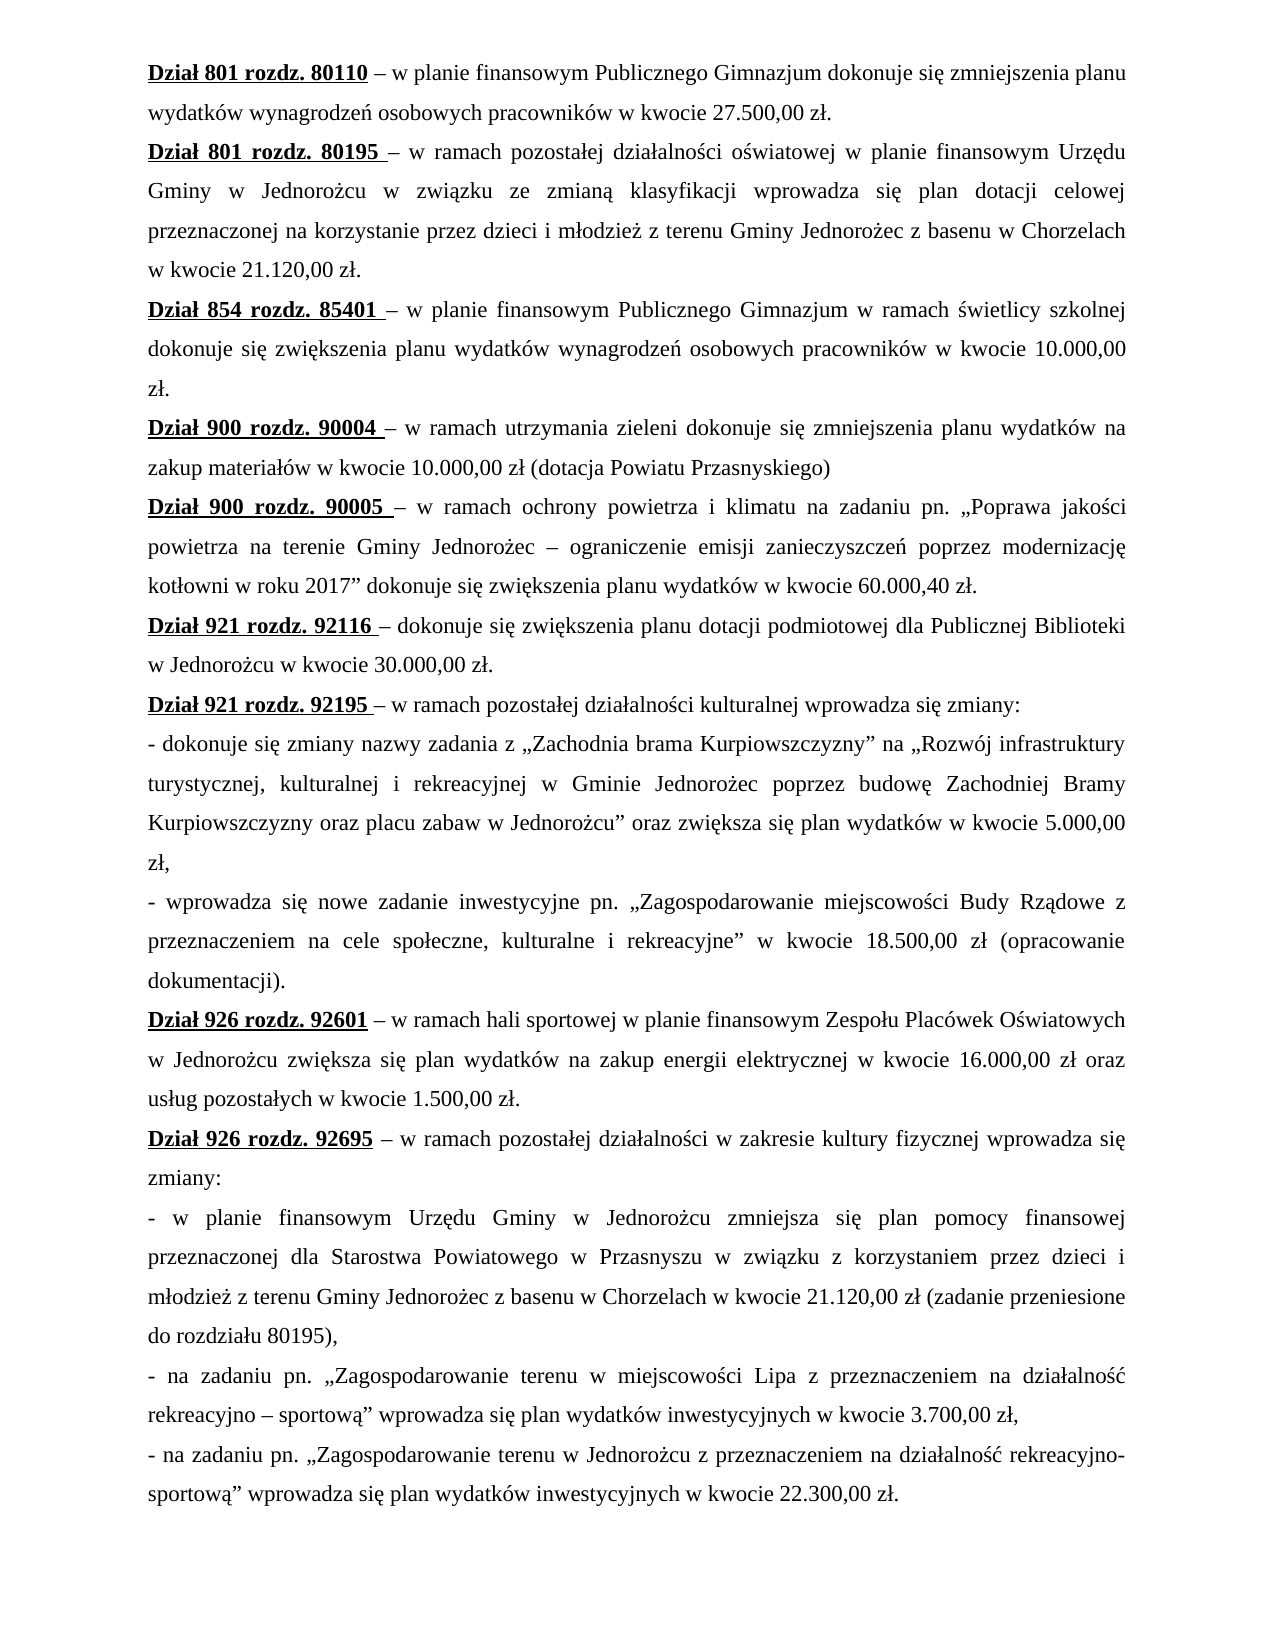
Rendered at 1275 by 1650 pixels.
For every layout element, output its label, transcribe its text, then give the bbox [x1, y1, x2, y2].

text - dokonuje się zmiany nazwy zadania z „Zachodnia brama Kurpiowszczyzny” na „Rozwój infrastruktury turystycznej, kulturalnej i rekreacyjnej w Gminie Jednorożec poprzez budowę Zachodniej Bramy Kurpiowszczyzny oraz placu zabaw w Jednorożcu” oraz zwiększa się plan wydatków w kwocie 5.000,00 zł, [148, 730, 1127, 875]
text Dział 801 rozdz. 80110 – w planie finansowym Publicznego Gimnazjum dokonuje się zmniejszenia planu wydatków wynagrodzeń osobowych pracowników w kwocie 27.500,00 zł. [148, 59, 1127, 125]
text - wprowadza się nowe zadanie inwestycyjne pn. „Zagospodarowanie miejscowości Budy Rządowe z przeznaczeniem na cele społeczne, kulturalne i rekreacyjne” w kwocie 18.500,00 zł (opracowanie dokumentacji). [148, 888, 1127, 993]
text - na zadaniu pn. „Zagospodarowanie terenu w miejscowości Lipa z przeznaczeniem na działalność rekreacyjno – sportową” wprowadza się plan wydatków inwestycyjnych w kwocie 3.700,00 zł, [148, 1362, 1127, 1428]
text Dział 854 rozdz. 85401 – w planie finansowym Publicznego Gimnazjum w ramach świetlicy szkolnej dokonuje się zwiększenia planu wydatków wynagrodzeń osobowych pracowników w kwocie 10.000,00 zł. [148, 296, 1127, 401]
text - w planie finansowym Urzędu Gminy w Jednorożcu zmniejsza się plan pomocy finansowej przeznaczonej dla Starostwa Powiatowego w Przasnyszu w związku z korzystaniem przez dzieci i młodzież z terenu Gminy Jednorożec z basenu w Chorzelach w kwocie 21.120,00 zł (zadanie przeniesione do rozdziału 80195), [148, 1204, 1127, 1349]
text Dział 921 rozdz. 92116 – dokonuje się zwiększenia planu dotacji podmiotowej dla Publicznej Biblioteki w Jednorożcu w kwocie 30.000,00 zł. [148, 612, 1127, 678]
text Dział 801 rozdz. 80195 – w ramach pozostałej działalności oświatowej w planie finansowym Urzędu Gminy w Jednorożcu w związku ze zmianą klasyfikacji wprowadza się plan dotacji celowej przeznaczonej na korzystanie przez dzieci i młodzież z terenu Gminy Jednorożec z basenu w Chorzelach w kwocie 21.120,00 zł. [148, 138, 1127, 283]
text Dział 900 rozdz. 90005 – w ramach ochrony powietrza i klimatu na zadaniu pn. „Poprawa jakości powietrza na terenie Gminy Jednorożec – ograniczenie emisji zanieczyszczeń poprzez modernizację kotłowni w roku 2017” dokonuje się zwiększenia planu wydatków w kwocie 60.000,40 zł. [148, 493, 1127, 599]
text Dział 926 rozdz. 92601 – w ramach hali sportowej w planie finansowym Zespołu Placówek Oświatowych w Jednorożcu zwiększa się plan wydatków na zakup energii elektrycznej w kwocie 16.000,00 zł oraz usług pozostałych w kwocie 1.500,00 zł. [148, 1007, 1127, 1112]
text - na zadaniu pn. „Zagospodarowanie terenu w Jednorożcu z przeznaczeniem na działalność rekreacyjno- sportową” wprowadza się plan wydatków inwestycyjnych w kwocie 22.300,00 zł. [148, 1441, 1127, 1507]
text Dział 921 rozdz. 92195 – w ramach pozostałej działalności kulturalnej wprowadza się zmiany: [148, 691, 1127, 717]
text Dział 926 rozdz. 92695 – w ramach pozostałej działalności w zakresie kultury fizycznej wprowadza się zmiany: [148, 1125, 1127, 1191]
text Dział 900 rozdz. 90004 – w ramach utrzymania zieleni dokonuje się zmniejszenia planu wydatków na zakup materiałów w kwocie 10.000,00 zł (dotacja Powiatu Przasnyskiego) [148, 414, 1127, 480]
